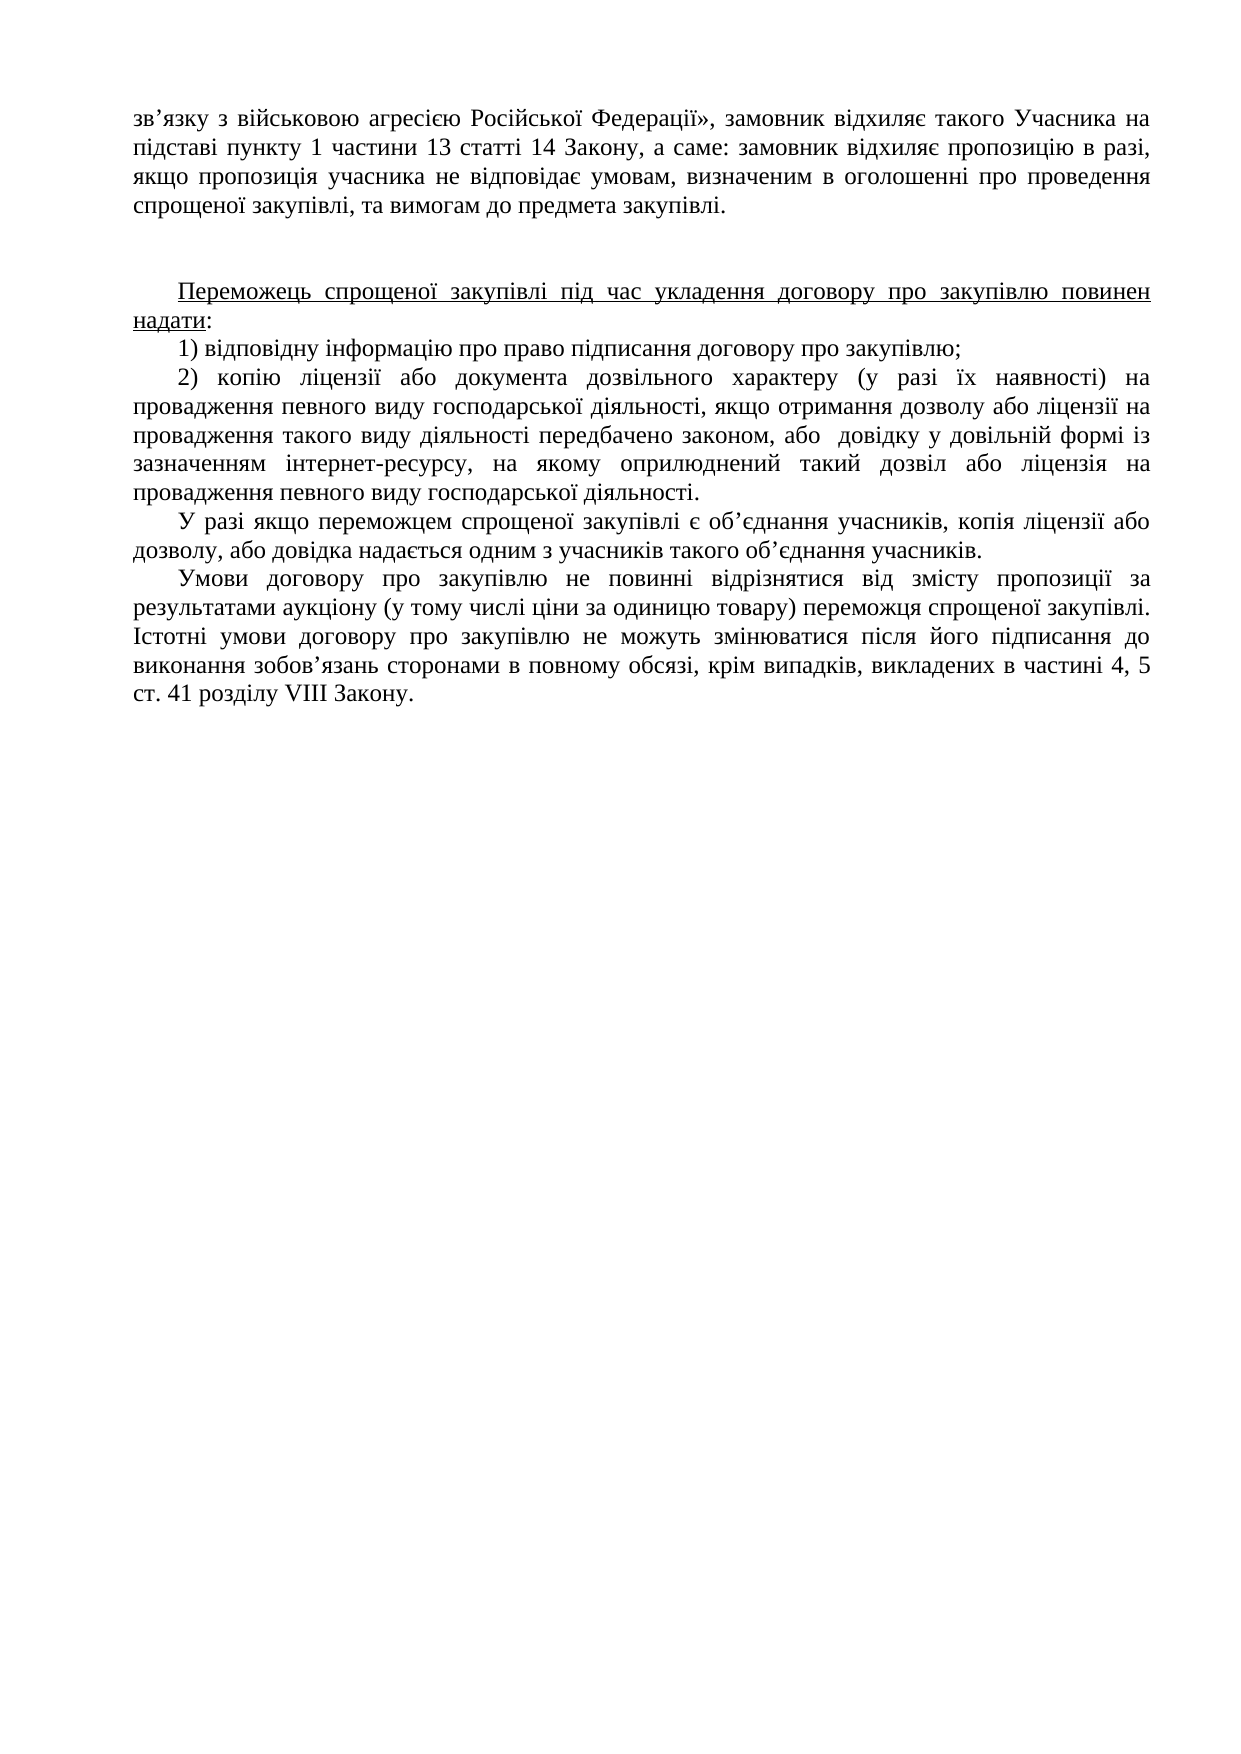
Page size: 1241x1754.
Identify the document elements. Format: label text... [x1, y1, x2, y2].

text 1) відповідну інформацію про право підписання договору про закупівлю; [133, 333, 1152, 362]
text У разі якщо переможцем спрощеної закупівлі є об’єднання учасників, копія ліцензії або дозволу, або довідка надається одним з учасників такого об’єднання учасників. [133, 506, 1152, 563]
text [133, 103, 1152, 218]
text 2) копію ліцензії або документа дозвільного характеру (у разі їх наявності) на провадження певного виду господарської діяльності, якщо отримання дозволу або ліцензії на провадження такого виду діяльності передбачено законом, або довідку у довільній формі із зазначенням інтернет-ресурсу, на якому оприлюднений такий дозвіл або ліцензія на провадження певного виду господарської діяльності. [133, 362, 1152, 506]
text Умови договору про закупівлю не повинні відрізнятися від змісту пропозиції за результатами аукціону (у тому числі ціни за одиницю товару) переможця спрощеної закупівлі. Істотні умови договору про закупівлю не можуть змінюватися після його підписання до виконання зобов’язань сторонами в повному обсязі, крім випадків, викладених в частині 4, 5 ст. 41 розділу VІIІ Закону. [133, 563, 1152, 707]
text Переможець спрощеної закупівлі під час укладення договору про закупівлю повинен надати: [133, 276, 1152, 333]
